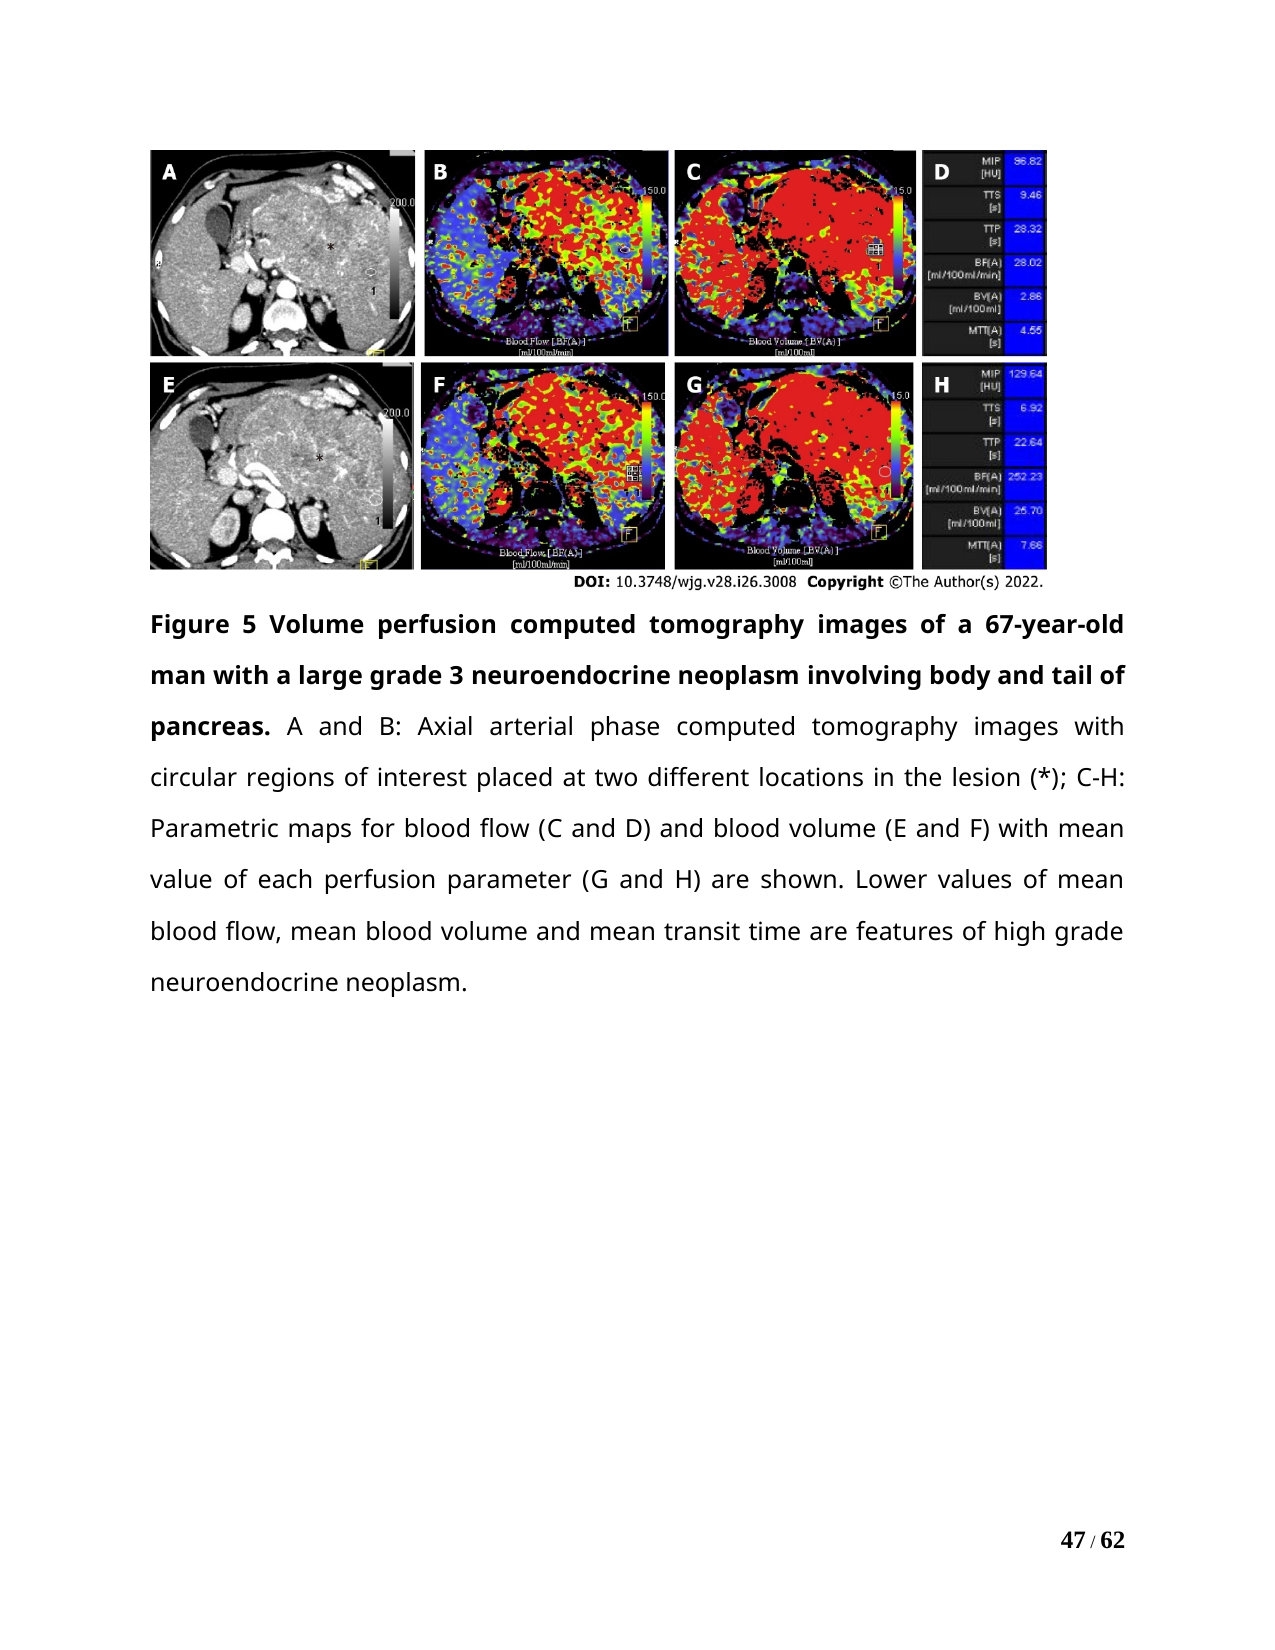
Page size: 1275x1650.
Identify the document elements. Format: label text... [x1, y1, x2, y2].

text Figure 5 Volume perfusion computed tomography images of a 67-year-old man with a large grade 3 neuroendocrine neoplasm involving body and tail of pancreas. A and B: Axial arterial phase computed tomography images with circular regions of interest placed at two different locations in the lesion (*); C-H: Parametric maps for blood flow (C and D) and blood volume (E and F) with mean value of each perfusion parameter (G and H) are shown. Lower values of mean blood flow, mean blood volume and mean transit time are features of high grade neuroendocrine neoplasm. [150, 607, 1125, 998]
picture [150, 150, 1047, 593]
